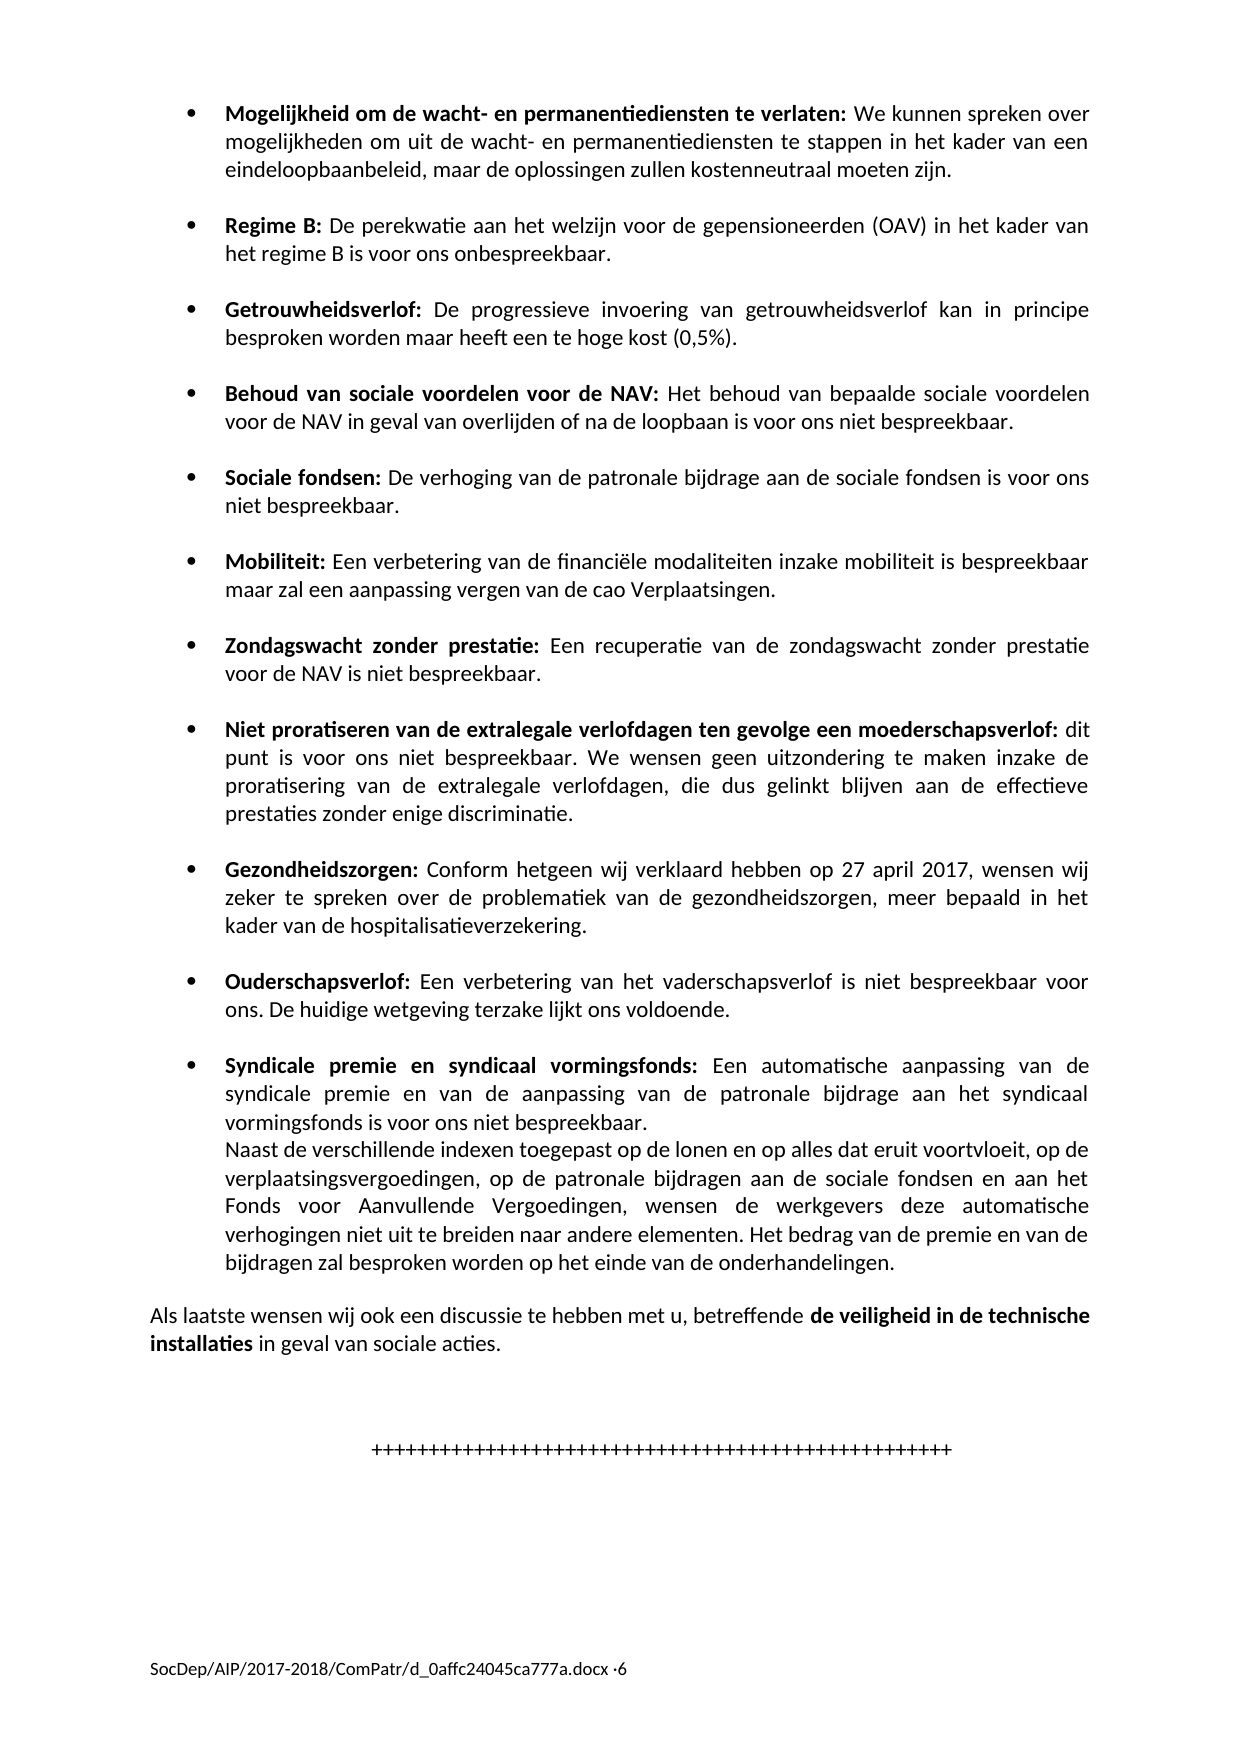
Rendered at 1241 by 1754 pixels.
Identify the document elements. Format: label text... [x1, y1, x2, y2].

list Ouderschapsverlof: Een verbetering van het vaderschapsverlof is niet bespreekbaar voor ons. De huidige wetgeving terzake lijkt ons voldoende. [187, 967, 1090, 1023]
list Getrouwheidsverlof: De progressieve invoering van getrouwheidsverlof kan in principe besproken worden maar heeft een te hoge kost (0,5%). [187, 295, 1090, 351]
list Gezondheidszorgen: Conform hetgeen wij verklaard hebben op 27 april 2017, wensen wij zeker te spreken over de problematiek van de gezondheidszorgen, meer bepaald in het kader van de hospitalisatieverzekering. [187, 855, 1090, 939]
list Niet proratiseren van de extralegale verlofdagen ten gevolge een moederschapsverlof: dit punt is voor ons niet bespreekbaar. We wensen geen uitzondering te maken inzake de proratisering van de extralegale verlofdagen, die dus gelinkt blijven aan de effectieve prestaties zonder enige discriminatie. [187, 715, 1090, 827]
list Mogelijkheid om de wacht- en permanentiediensten te verlaten: We kunnen spreken over mogelijkheden om uit de wacht- en permanentiediensten te stappen in het kader van een eindeloopbaanbeleid, maar de oplossingen zullen kostenneutraal moeten zijn. [187, 99, 1090, 183]
text +++++++++++++++++++++++++++++++++++++++++++++++++++ [150, 1435, 1090, 1463]
list Zondagswacht zonder prestatie: Een recuperatie van de zondagswacht zonder prestatie voor de NAV is niet bespreekbaar. [187, 631, 1090, 687]
list Regime B: De perekwatie aan het welzijn voor de gepensioneerden (OAV) in het kader van het regime B is voor ons onbespreekbaar. [187, 211, 1090, 267]
list Mobiliteit: Een verbetering van de financiële modaliteiten inzake mobiliteit is bespreekbaar maar zal een aanpassing vergen van de cao Verplaatsingen. [187, 547, 1090, 603]
list Behoud van sociale voordelen voor de NAV: Het behoud van bepaalde sociale voordelen voor de NAV in geval van overlijden of na de loopbaan is voor ons niet bespreekbaar. [187, 379, 1090, 435]
text Als laatste wensen wij ook een discussie te hebben met u, betreffende de veiligheid in de technische installaties in geval van sociale acties. [150, 1301, 1090, 1357]
list Sociale fondsen: De verhoging van de patronale bijdrage aan de sociale fondsen is voor ons niet bespreekbaar. [187, 463, 1090, 519]
list Naast de verschillende indexen toegepast op de lonen en op alles dat eruit voortvloeit, op de verplaatsingsvergoedingen, op de patronale bijdragen aan de sociale fondsen en aan het Fonds voor Aanvullende Vergoedingen, wensen de werkgevers deze automatische verhogingen niet uit te breiden naar andere elementen. Het bedrag van de premie en van de bijdragen zal besproken worden op het einde van de onderhandelingen. [225, 1136, 1090, 1276]
list Syndicale premie en syndicaal vormingsfonds: Een automatische aanpassing van de syndicale premie en van de aanpassing van de patronale bijdrage aan het syndicaal vormingsfonds is voor ons niet bespreekbaar. [187, 1052, 1090, 1136]
